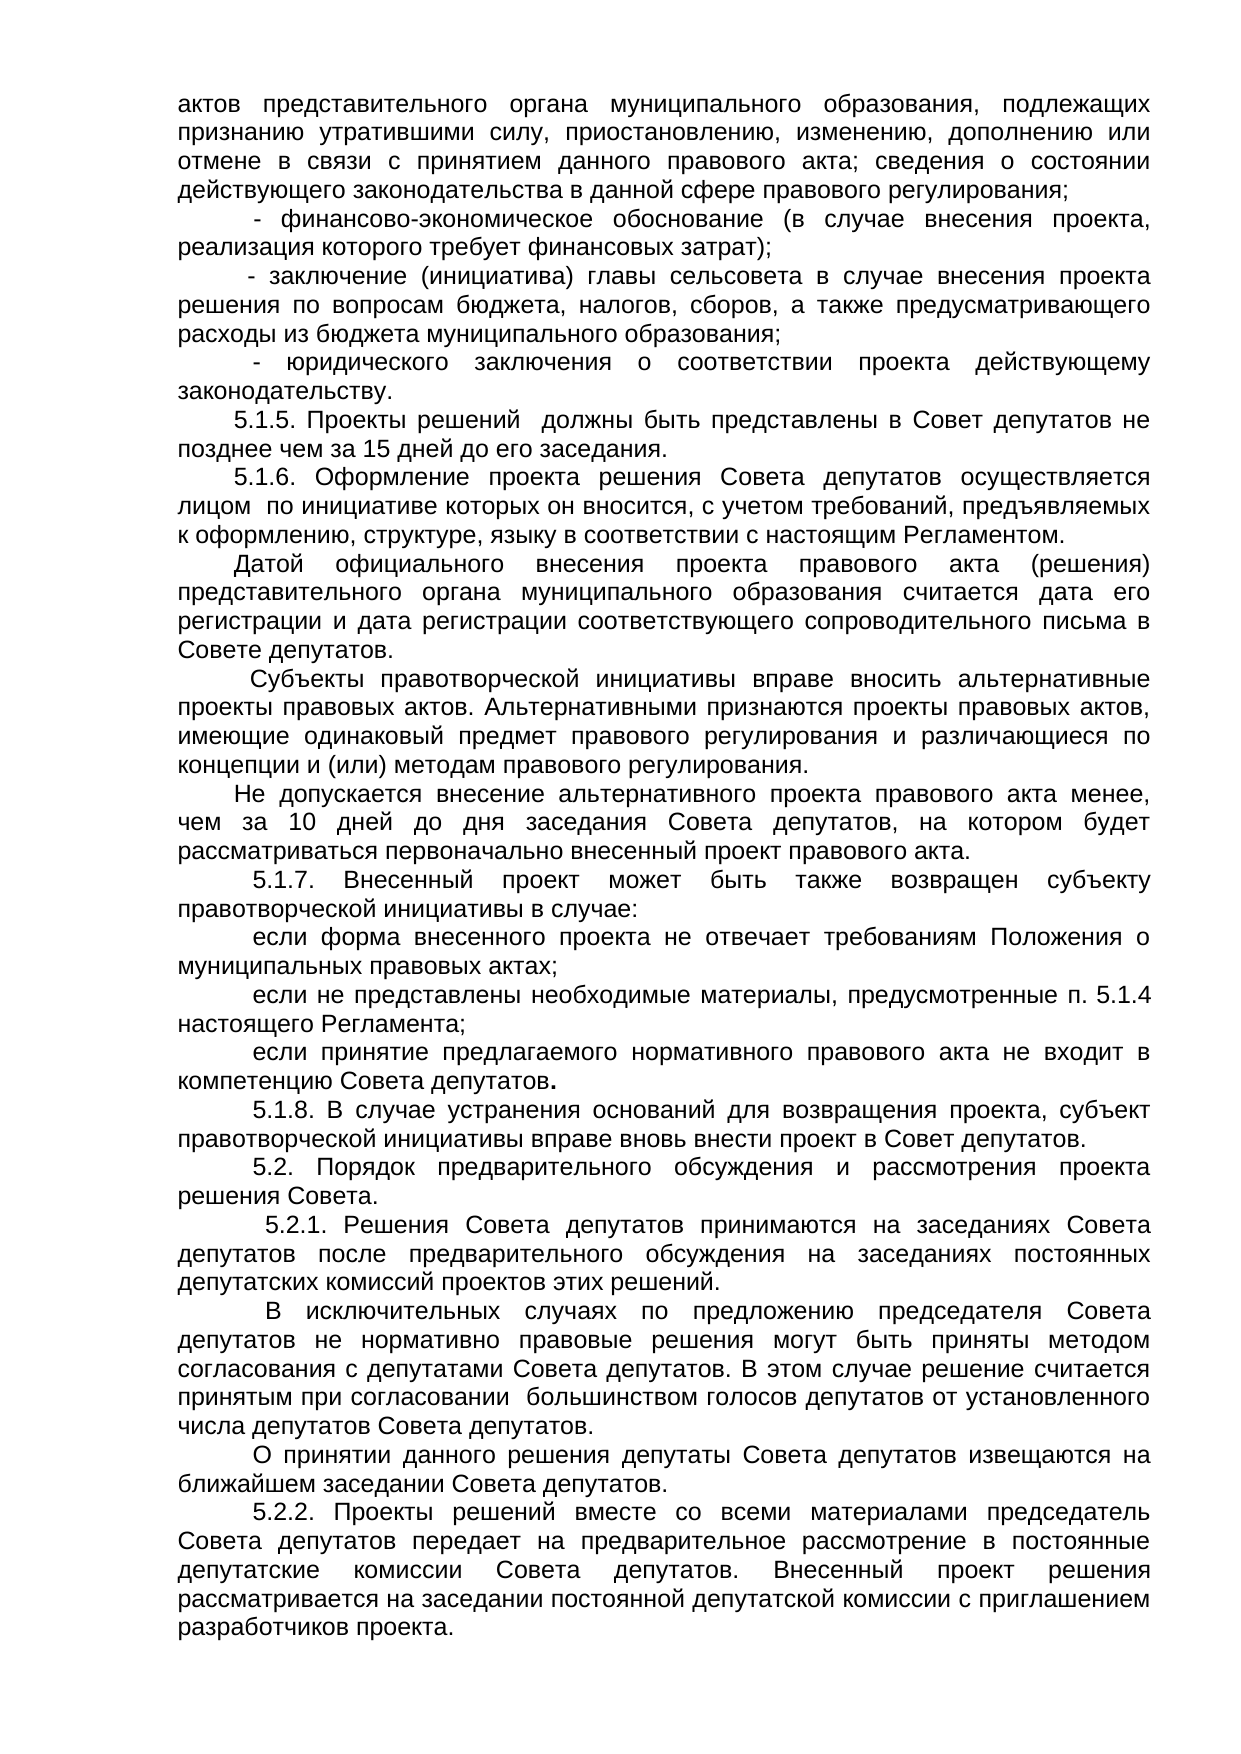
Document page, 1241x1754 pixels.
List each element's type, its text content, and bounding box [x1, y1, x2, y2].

text если не представлены необходимые материалы, предусмотренные п. 5.1.4 настоящего Регламента; [177, 980, 1152, 1037]
text - юридического заключения о соответствии проекта действующему законодательству. [177, 347, 1152, 405]
text Датой официального внесения проекта правового акта (решения) представительного органа муниципального образования считается дата его регистрации и дата регистрации соответствующего сопроводительного письма в Совете депутатов. [177, 549, 1152, 664]
text Субъекты правотворческой инициативы вправе вносить альтернативные проекты правовых актов. Альтернативными признаются проекты правовых актов, имеющие одинаковый предмет правового регулирования и различающиеся по концепции и (или) методам правового регулирования. [177, 664, 1152, 779]
text 5.2.2. Проекты решений вместе со всеми материалами председатель Совета депутатов передает на предварительное рассмотрение в постоянные депутатские комиссии Совета депутатов. Внесенный проект решения рассматривается на заседании постоянной депутатской комиссии с приглашением разработчиков проекта. [177, 1497, 1152, 1641]
text 5.1.5. Проекты решений должны быть представлены в Совет депутатов не позднее чем за 15 дней до его заседания. [177, 405, 1152, 462]
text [177, 89, 1152, 204]
text Не допускается внесение альтернативного проекта правового акта менее, чем за 10 дней до дня заседания Совета депутатов, на котором будет рассматриваться первоначально внесенный проект правового акта. [177, 779, 1152, 865]
text 5.1.7. Внесенный проект может быть также возвращен субъекту правотворческой инициативы в случае: [177, 865, 1152, 922]
text - заключение (инициатива) главы сельсовета в случае внесения проекта решения по вопросам бюджета, налогов, сборов, а также предусматривающего расходы из бюджета муниципального образования; [177, 261, 1152, 347]
text 5.2. Порядок предварительного обсуждения и рассмотрения проекта решения Совета. [177, 1152, 1152, 1210]
text 5.2.1. Решения Совета депутатов принимаются на заседаниях Совета депутатов после предварительного обсуждения на заседаниях постоянных депутатских комиссий проектов этих решений. [177, 1210, 1152, 1296]
text В исключительных случаях по предложению председателя Совета депутатов не нормативно правовые решения могут быть приняты методом согласования с депутатами Совета депутатов. В этом случае решение считается принятым при согласовании большинством голосов депутатов от установленного числа депутатов Совета депутатов. [177, 1296, 1152, 1440]
text если принятие предлагаемого нормативного правового акта не входит в компетенцию Совета депутатов. [177, 1037, 1152, 1095]
text О принятии данного решения депутаты Совета депутатов извещаются на ближайшем заседании Совета депутатов. [177, 1440, 1152, 1497]
text - финансово-экономическое обоснование (в случае внесения проекта, реализация которого требует финансовых затрат); [177, 204, 1152, 261]
text 5.1.6. Оформление проекта решения Совета депутатов осуществляется лицом по инициативе которых он вносится, с учетом требований, предъявляемых к оформлению, структуре, языку в соответствии с настоящим Регламентом. [177, 462, 1152, 549]
text 5.1.8. В случае устранения оснований для возвращения проекта, субъект правотворческой инициативы вправе вновь внести проект в Совет депутатов. [177, 1095, 1152, 1152]
text если форма внесенного проекта не отвечает требованиям Положения о муниципальных правовых актах; [177, 922, 1152, 980]
